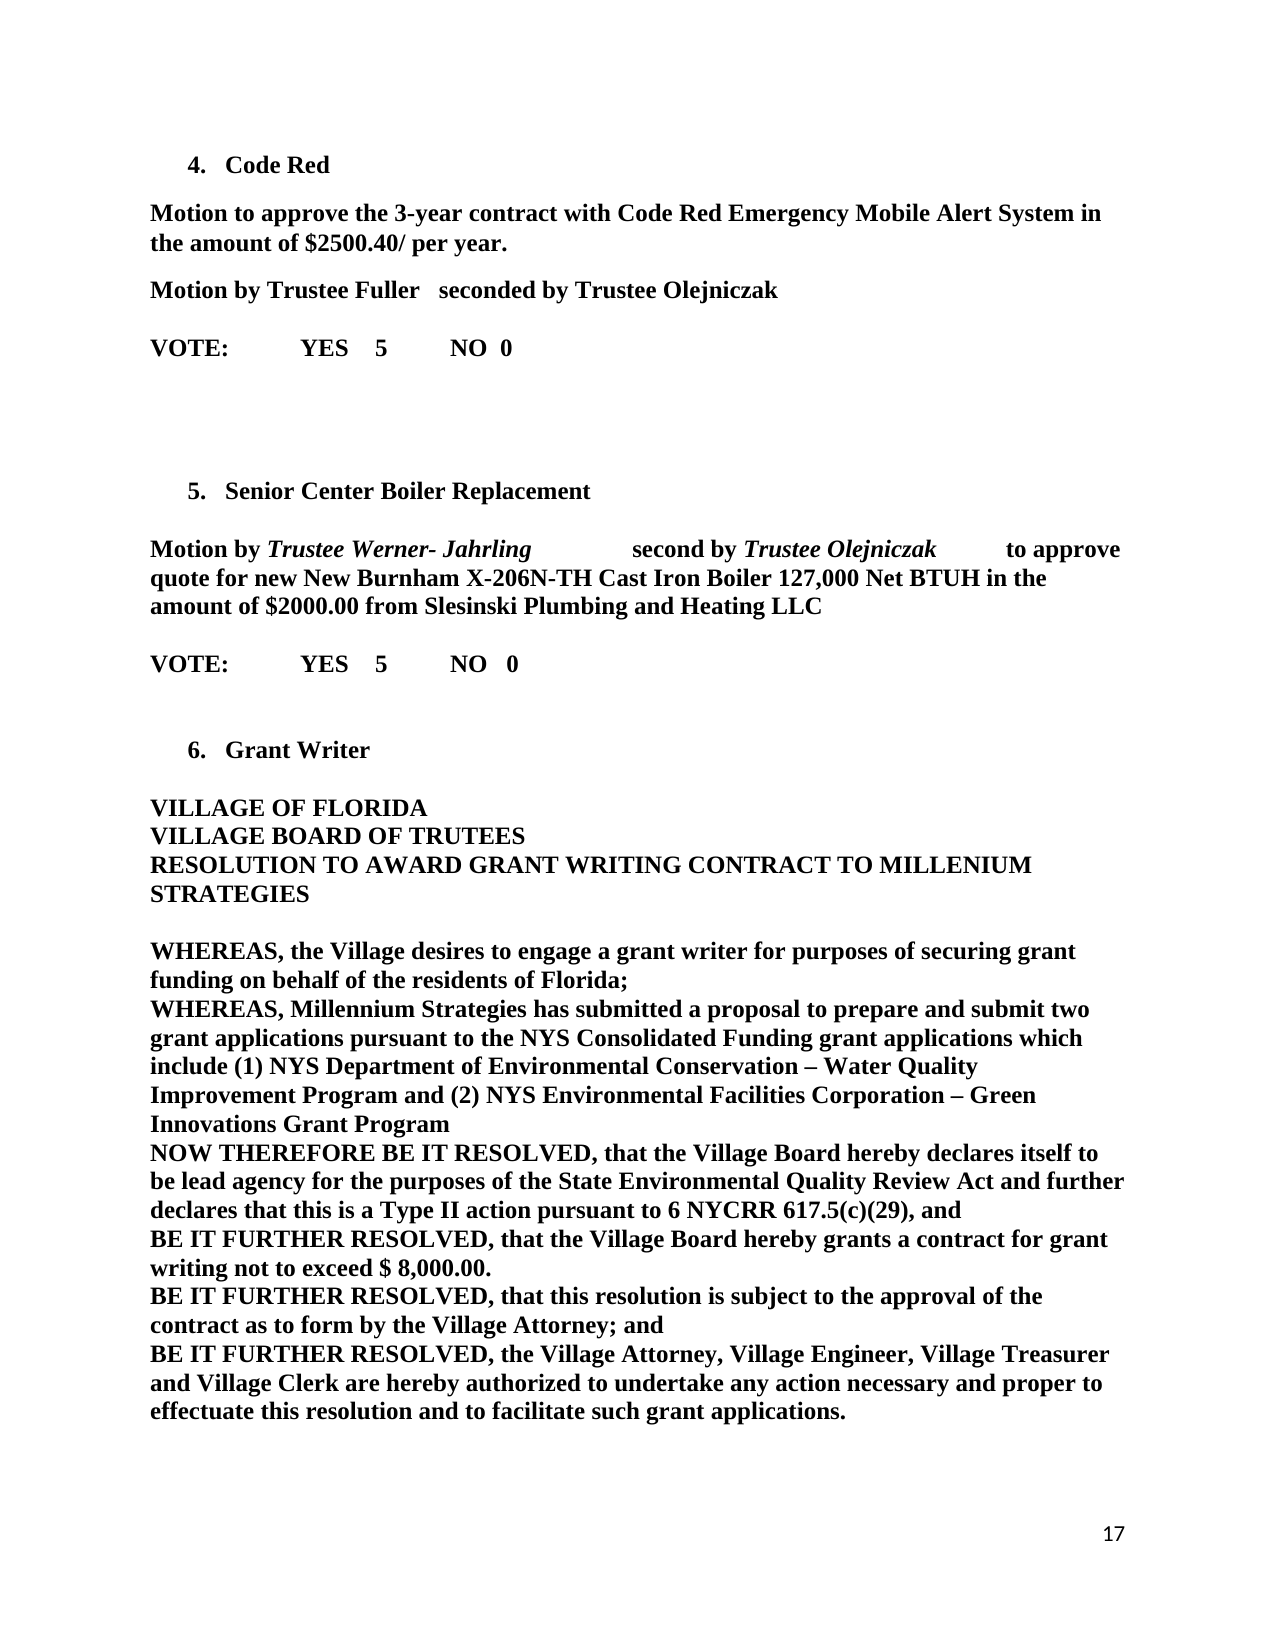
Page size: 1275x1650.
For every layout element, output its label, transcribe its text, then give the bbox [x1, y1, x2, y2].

text NOW THEREFORE BE IT RESOLVED, that the Village Board hereby declares itself to be lead agency for the purposes of the State Environmental Quality Review Act and further declares that this is a Type II action pursuant to 6 NYCRR 617.5(c)(29), and [150, 1138, 1125, 1224]
text Motion by Trustee Fuller seconded by Trustee Olejniczak [150, 275, 1125, 304]
text BE IT FURTHER RESOLVED, that this resolution is subject to the approval of the contract as to form by the Village Attorney; and [150, 1281, 1125, 1339]
text RESOLUTION TO AWARD GRANT WRITING CONTRACT TO MILLENIUM STRATEGIES [150, 850, 1125, 908]
text Motion to approve the 3-year contract with Code Red Emergency Mobile Alert System in the amount of $2500.40/ per year. [150, 198, 1125, 257]
text WHEREAS, Millennium Strategies has submitted a proposal to prepare and submit two grant applications pursuant to the NYS Consolidated Funding grant applications which include (1) NYS Department of Environmental Conservation – Water Quality Improvement Program and (2) NYS Environmental Facilities Corporation – Green Innovations Grant Program [150, 994, 1125, 1138]
text VILLAGE OF FLORIDA [150, 793, 1125, 821]
text BE IT FURTHER RESOLVED, that the Village Board hereby grants a contract for grant writing not to exceed $ 8,000.00. [150, 1224, 1125, 1281]
text VOTE: YES 5 NO 0 [150, 649, 1125, 678]
text VILLAGE BOARD OF TRUTEES [150, 821, 1125, 850]
text WHEREAS, the Village desires to engage a grant writer for purposes of securing grant funding on behalf of the residents of Florida; [150, 936, 1125, 994]
text Motion by Trustee Werner- Jahrling second by Trustee Olejniczak to approve quote for new New Burnham X-206N-TH Cast Iron Boiler 127,000 Net BTUH in the amount of $2000.00 from Slesinski Plumbing and Heating LLC [150, 534, 1125, 620]
list Grant Writer [187, 735, 1125, 764]
list Code Red [187, 150, 1125, 179]
text BE IT FURTHER RESOLVED, the Village Attorney, Village Engineer, Village Treasurer and Village Clerk are hereby authorized to undertake any action necessary and proper to effectuate this resolution and to facilitate such grant applications. [150, 1339, 1125, 1425]
text VOTE: YES 5 NO 0 [150, 333, 1125, 361]
list Senior Center Boiler Replacement [187, 476, 1125, 505]
